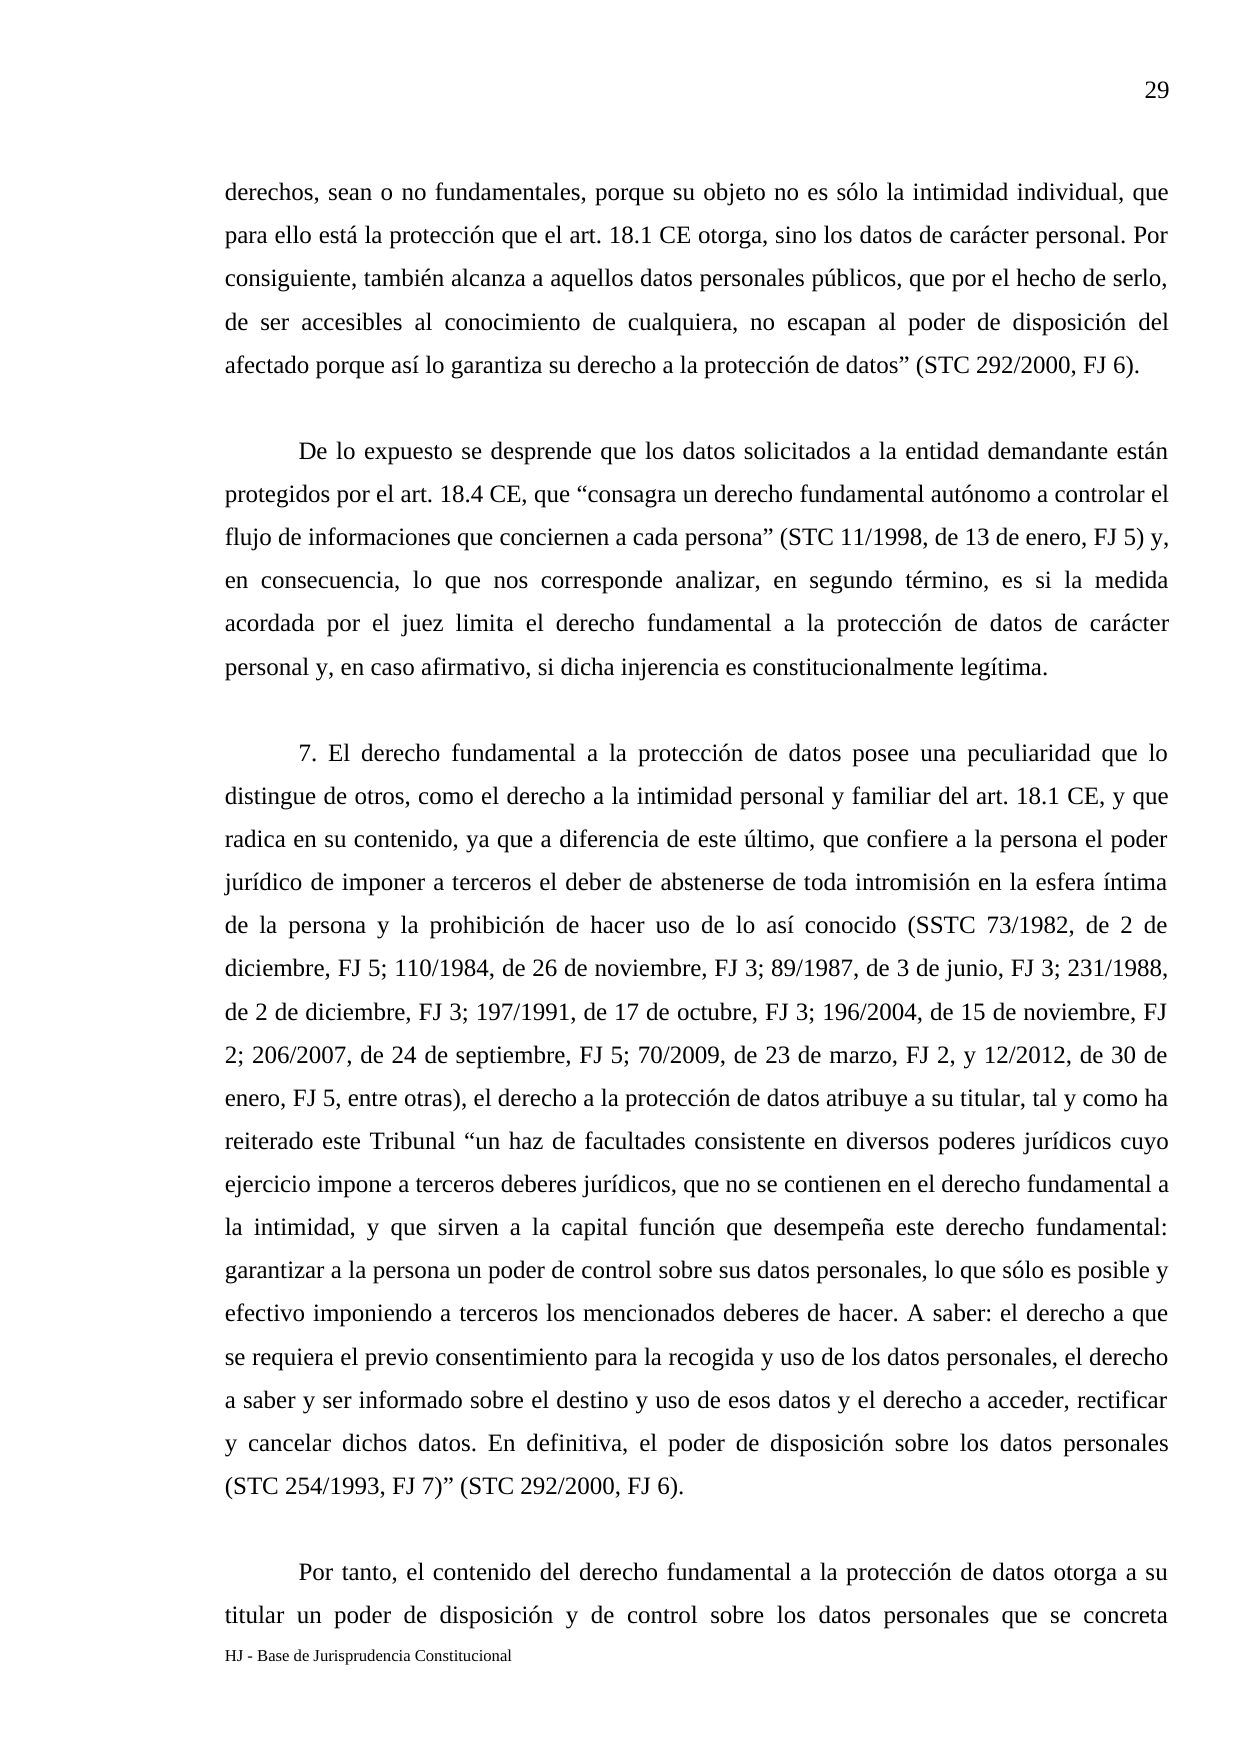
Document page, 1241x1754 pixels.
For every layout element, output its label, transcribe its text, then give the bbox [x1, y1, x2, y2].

text 7. El derecho fundamental a la protección de datos posee una peculiaridad que lo distingue de otros, como el derecho a la intimidad personal y familiar del art. 18.1 CE, y que radica en su contenido, ya que a diferencia de este último, que confiere a la persona el poder jurídico de imponer a terceros el deber de abstenerse de toda intromisión en la esfera íntima de la persona y la prohibición de hacer uso de lo así conocido (SSTC 73/1982, de 2 de diciembre, FJ 5; 110/1984, de 26 de noviembre, FJ 3; 89/1987, de 3 de junio, FJ 3; 231/1988, de 2 de diciembre, FJ 3; 197/1991, de 17 de octubre, FJ 3; 196/2004, de 15 de noviembre, FJ 2; 206/2007, de 24 de septiembre, FJ 5; 70/2009, de 23 de marzo, FJ 2, y 12/2012, de 30 de enero, FJ 5, entre otras), el derecho a la protección de datos atribuye a su titular, tal y como ha reiterado este Tribunal “un haz de facultades consistente en diversos poderes jurídicos cuyo ejercicio impone a terceros deberes jurídicos, que no se contienen en el derecho fundamental a la intimidad, y que sirven a la capital función que desempeña este derecho fundamental: garantizar a la persona un poder de control sobre sus datos personales, lo que sólo es posible y efectivo imponiendo a terceros los mencionados deberes de hacer. A saber: el derecho a que se requiera el previo consentimiento para la recogida y uso de los datos personales, el derecho a saber y ser informado sobre el destino y uso de esos datos y el derecho a acceder, rectificar y cancelar dichos datos. En definitiva, el poder de disposición sobre los datos personales (STC 254/1993, FJ 7)” (STC 292/2000, FJ 6). [224, 738, 1169, 1500]
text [224, 177, 1169, 378]
text De lo expuesto se desprende que los datos solicitados a la entidad demandante están protegidos por el art. 18.4 CE, que “consagra un derecho fundamental autónomo a controlar el flujo de informaciones que conciernen a cada persona” (STC 11/1998, de 13 de enero, FJ 5) y, en consecuencia, lo que nos corresponde analizar, en segundo término, es si la medida acordada por el juez limita el derecho fundamental a la protección de datos de carácter personal y, en caso afirmativo, si dicha injerencia es constitucionalmente legítima. [224, 436, 1169, 680]
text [224, 1557, 1169, 1629]
